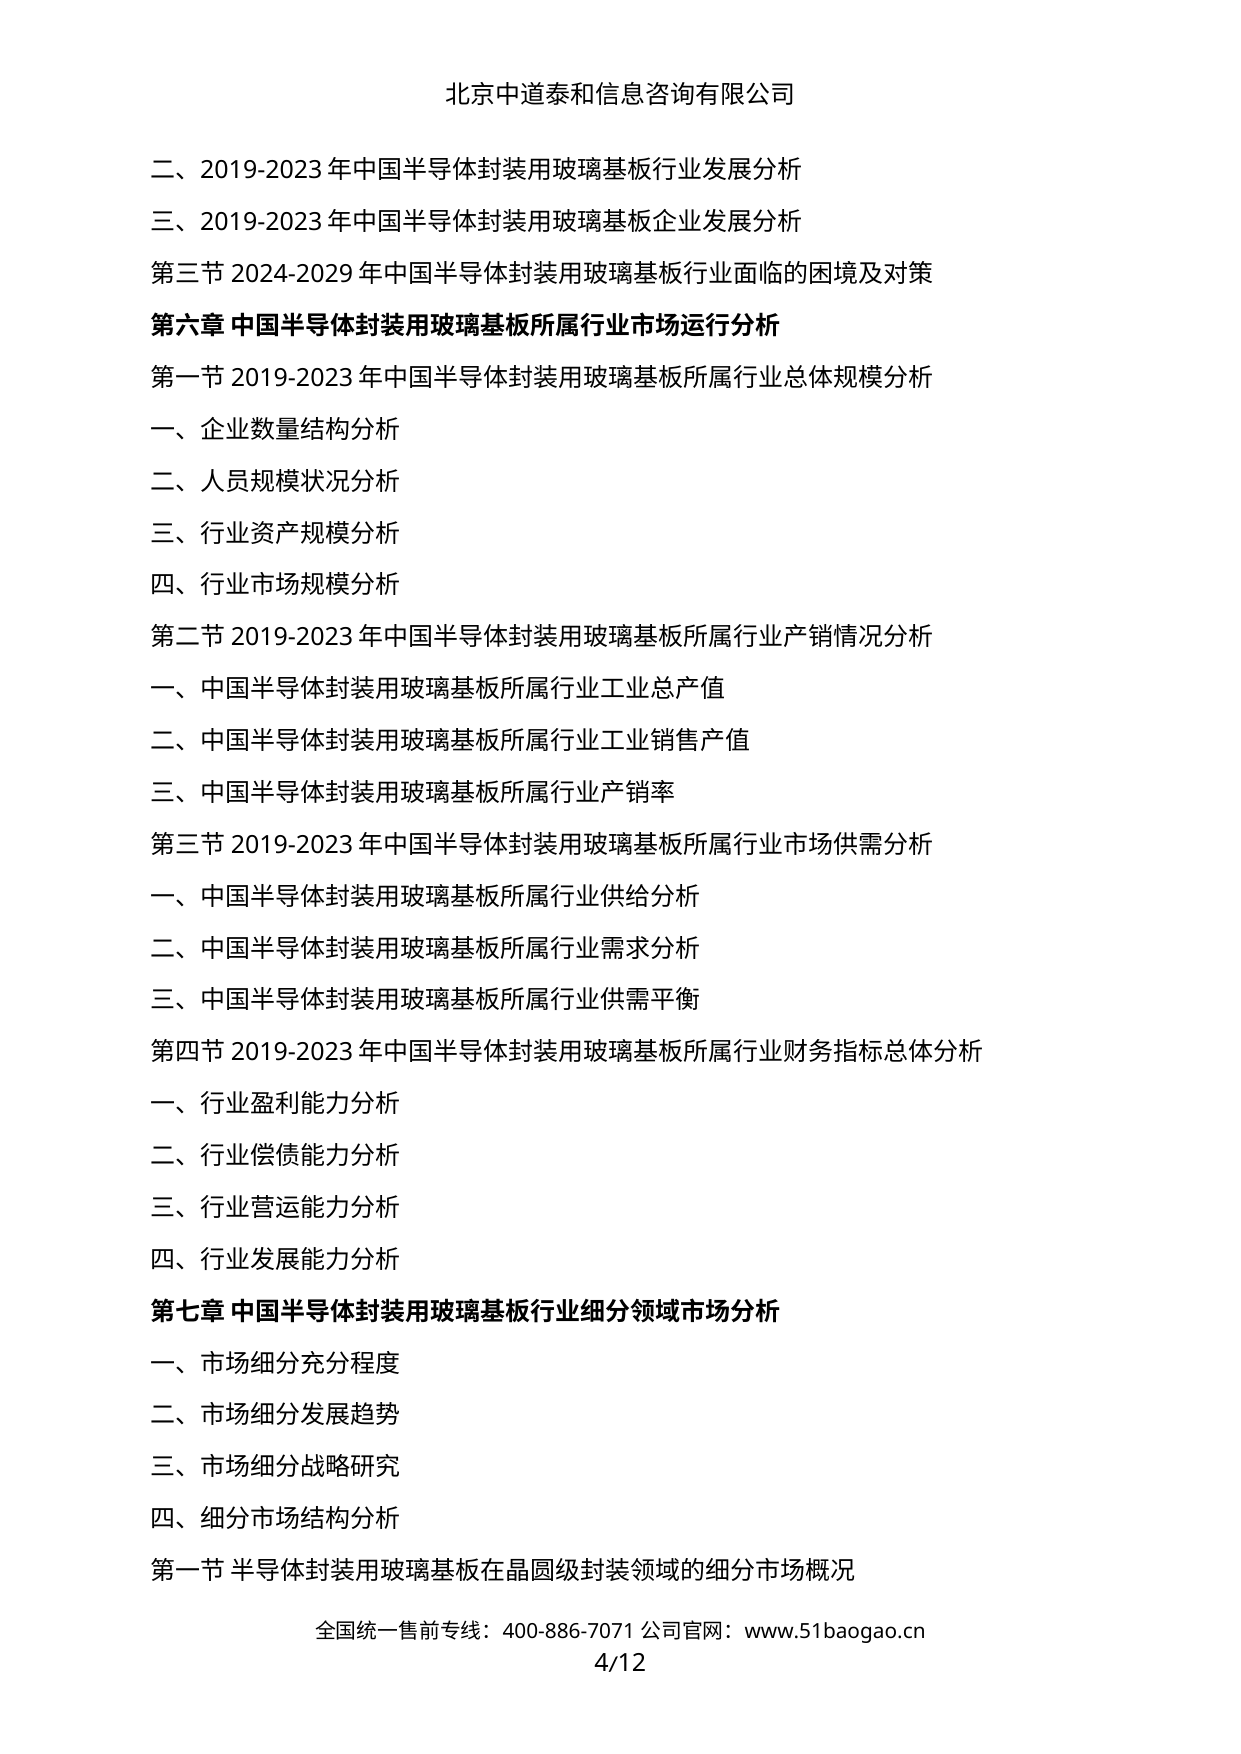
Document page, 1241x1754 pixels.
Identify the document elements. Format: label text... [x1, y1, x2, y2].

text 三、中国半导体封装用玻璃基板所属行业供需平衡 [150, 980, 1090, 1016]
text 四、行业市场规模分析 [150, 565, 1090, 601]
text 一、市场细分充分程度 [150, 1343, 1090, 1379]
text 二、中国半导体封装用玻璃基板所属行业工业销售产值 [150, 721, 1090, 757]
text 第六章 中国半导体封装用玻璃基板所属行业市场运行分析 [150, 306, 1090, 342]
text 一、行业盈利能力分析 [150, 1084, 1090, 1120]
text 二、行业偿债能力分析 [150, 1136, 1090, 1172]
text 二、中国半导体封装用玻璃基板所属行业需求分析 [150, 928, 1090, 964]
text 二、人员规模状况分析 [150, 461, 1090, 497]
text 第三节 2019-2023年中国半导体封装用玻璃基板所属行业市场供需分析 [150, 824, 1090, 861]
text 第二节 2019-2023年中国半导体封装用玻璃基板所属行业产销情况分析 [150, 617, 1090, 653]
text 三、市场细分战略研究 [150, 1447, 1090, 1483]
text 三、2019-2023年中国半导体封装用玻璃基板企业发展分析 [150, 202, 1090, 238]
text 三、行业资产规模分析 [150, 513, 1090, 549]
text 一、中国半导体封装用玻璃基板所属行业供给分析 [150, 876, 1090, 912]
text 第四节 2019-2023年中国半导体封装用玻璃基板所属行业财务指标总体分析 [150, 1032, 1090, 1068]
text 第一节 2019-2023年中国半导体封装用玻璃基板所属行业总体规模分析 [150, 357, 1090, 394]
text 第三节 2024-2029年中国半导体封装用玻璃基板行业面临的困境及对策 [150, 254, 1090, 290]
text 三、行业营运能力分析 [150, 1187, 1090, 1224]
text 一、中国半导体封装用玻璃基板所属行业工业总产值 [150, 669, 1090, 705]
text 二、市场细分发展趋势 [150, 1395, 1090, 1431]
text 三、中国半导体封装用玻璃基板所属行业产销率 [150, 772, 1090, 809]
text 四、行业发展能力分析 [150, 1239, 1090, 1276]
text 四、细分市场结构分析 [150, 1499, 1090, 1535]
text 第七章 中国半导体封装用玻璃基板行业细分领域市场分析 [150, 1291, 1090, 1327]
text 一、企业数量结构分析 [150, 409, 1090, 446]
text 二、2019-2023年中国半导体封装用玻璃基板行业发展分析 [150, 150, 1090, 186]
text 第一节 半导体封装用玻璃基板在晶圆级封装领域的细分市场概况 [150, 1551, 1090, 1587]
